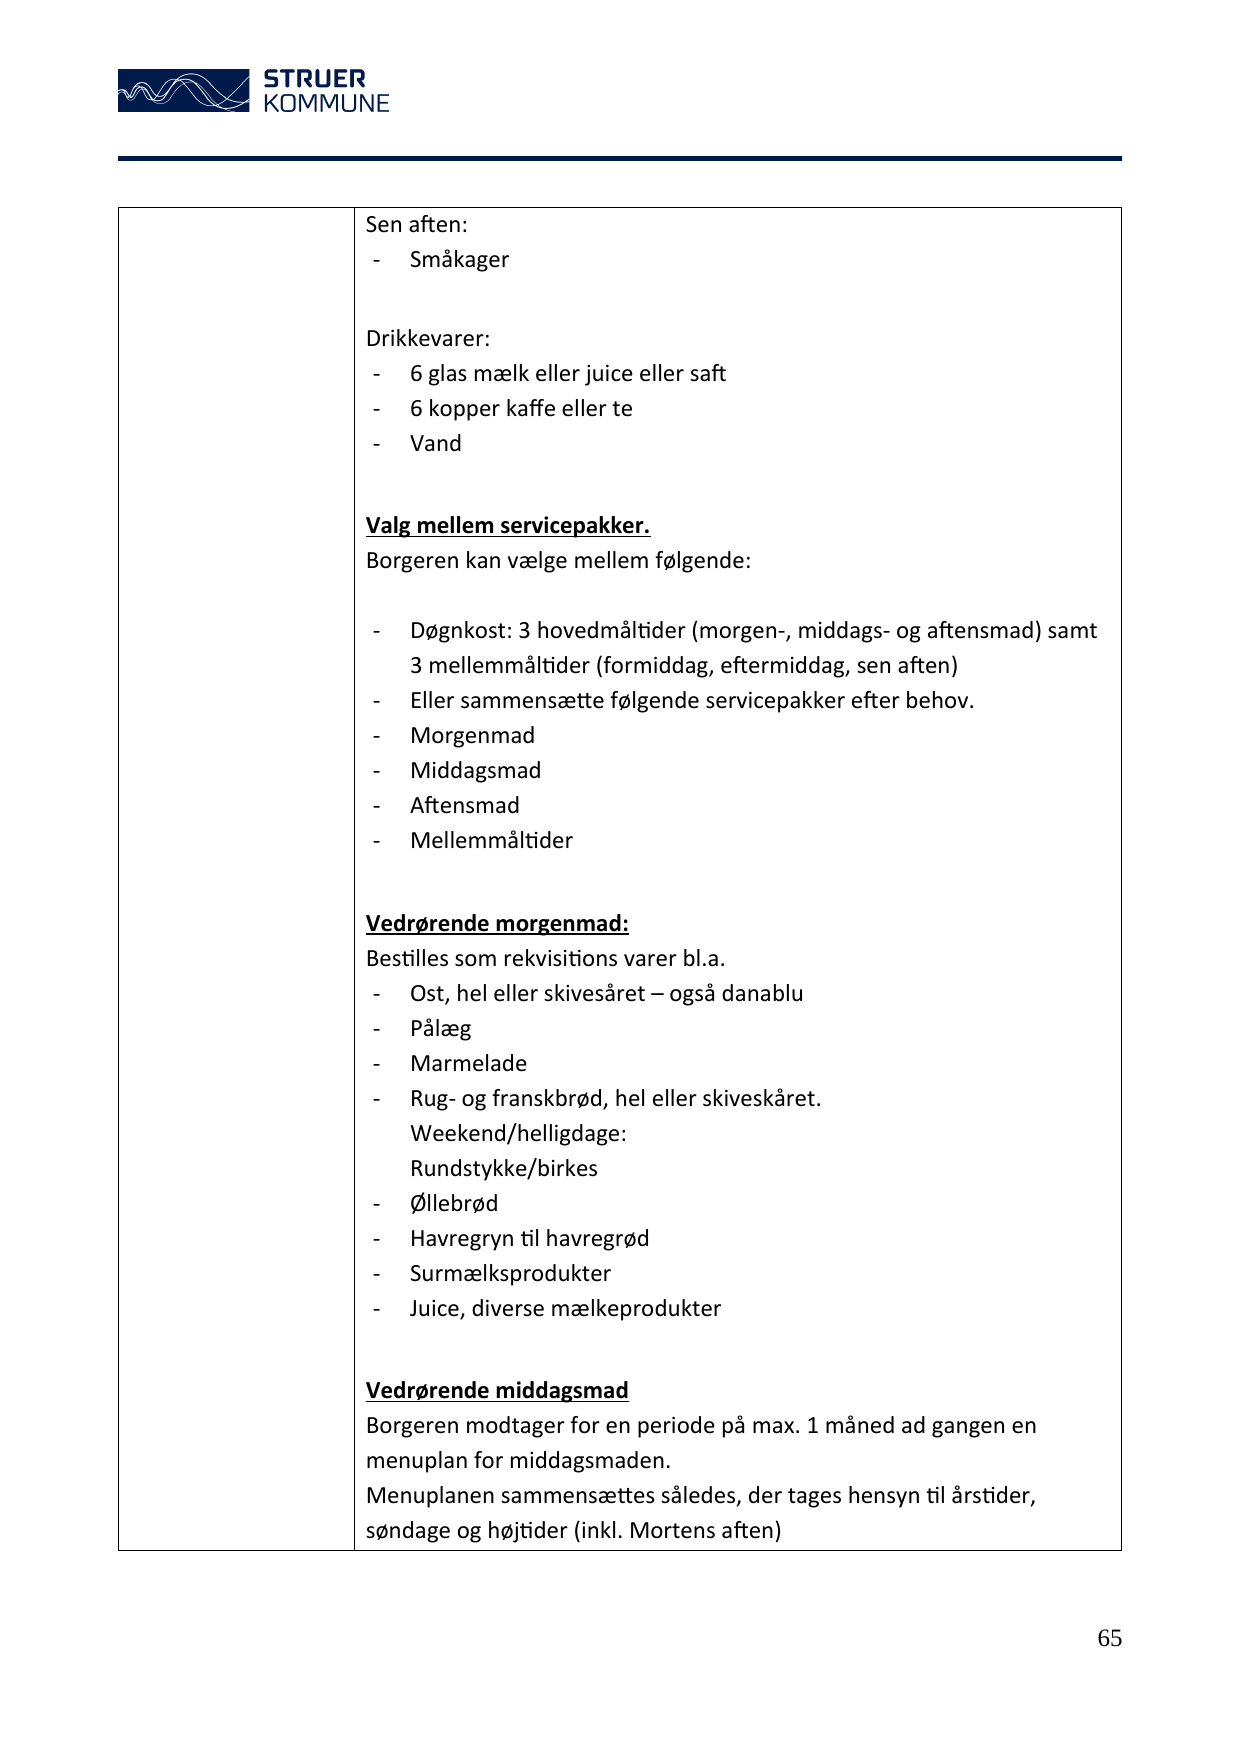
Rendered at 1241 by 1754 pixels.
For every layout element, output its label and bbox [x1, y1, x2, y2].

table_cell [119, 208, 354, 1549]
table_cell [355, 208, 1121, 1549]
picture [118, 69, 389, 112]
